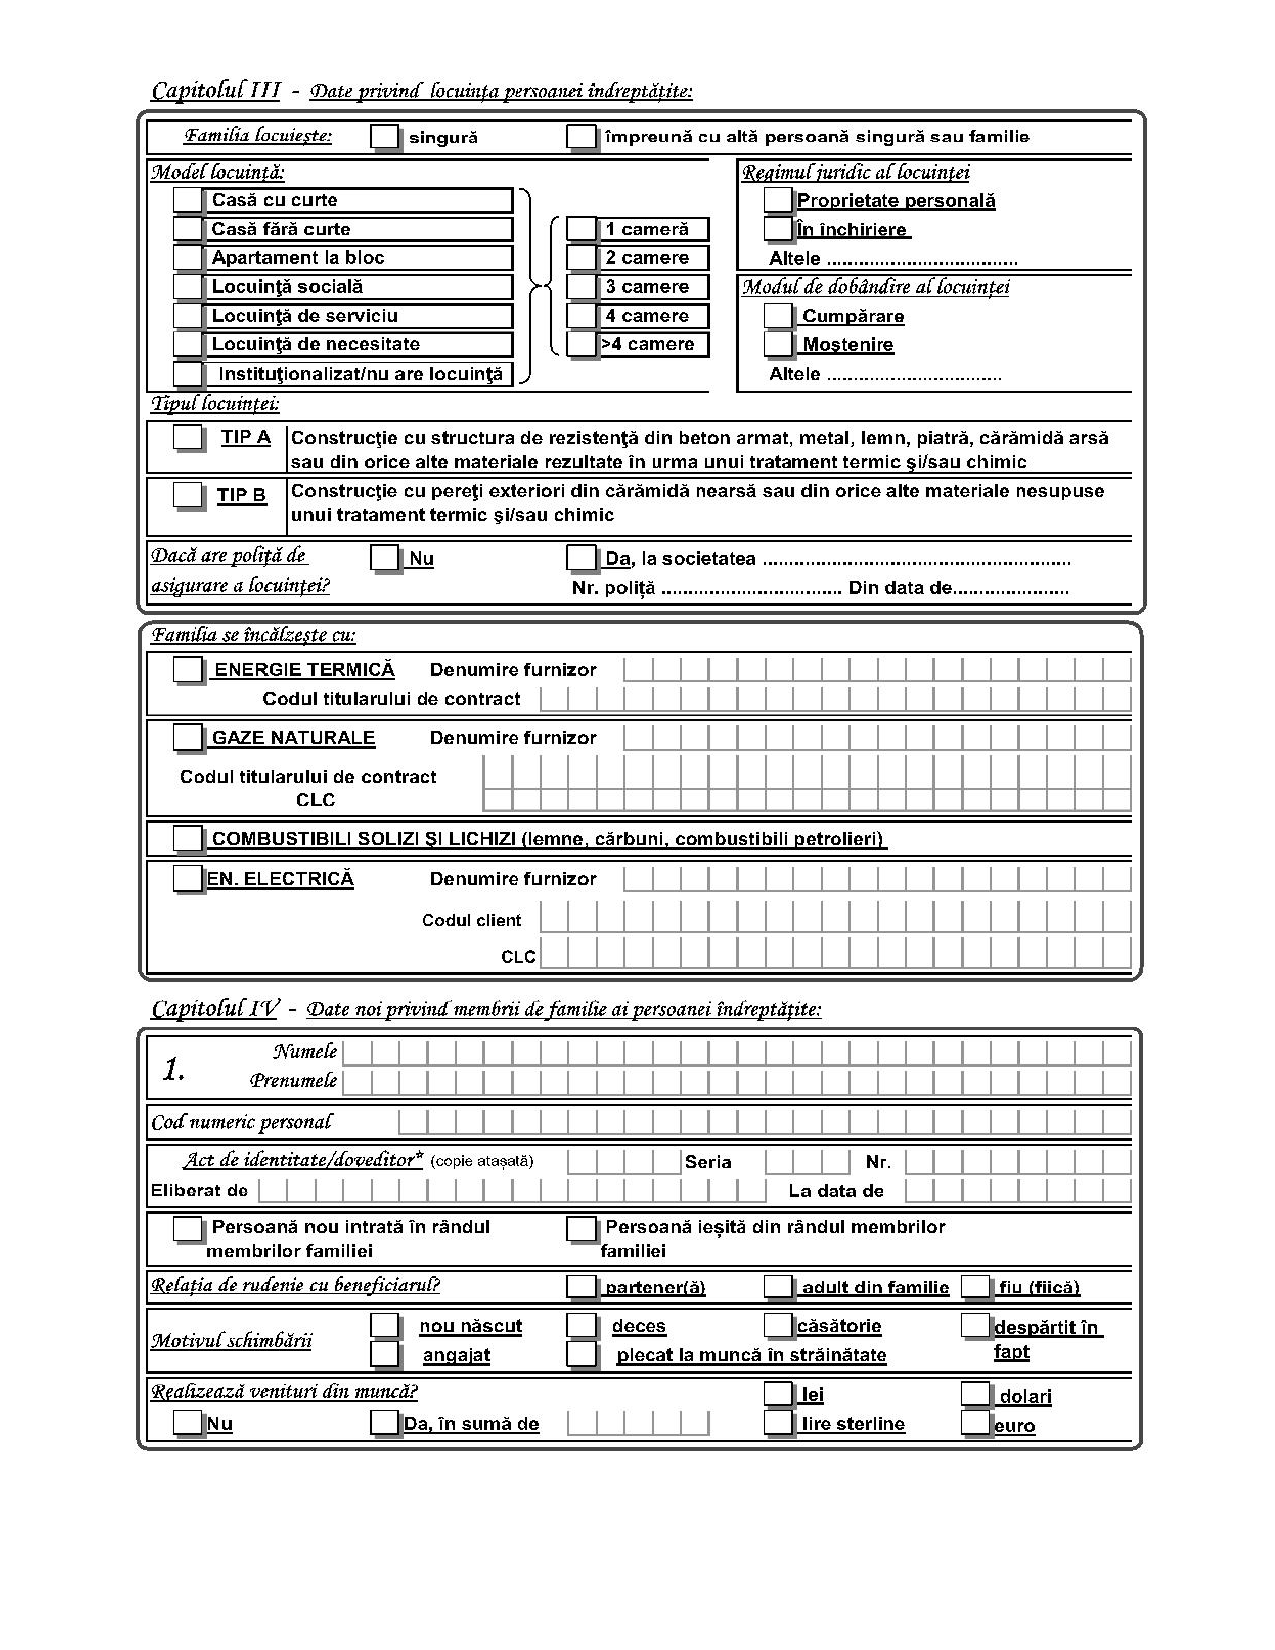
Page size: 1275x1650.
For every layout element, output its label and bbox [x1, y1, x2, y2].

picture [44, 44, 1253, 1576]
